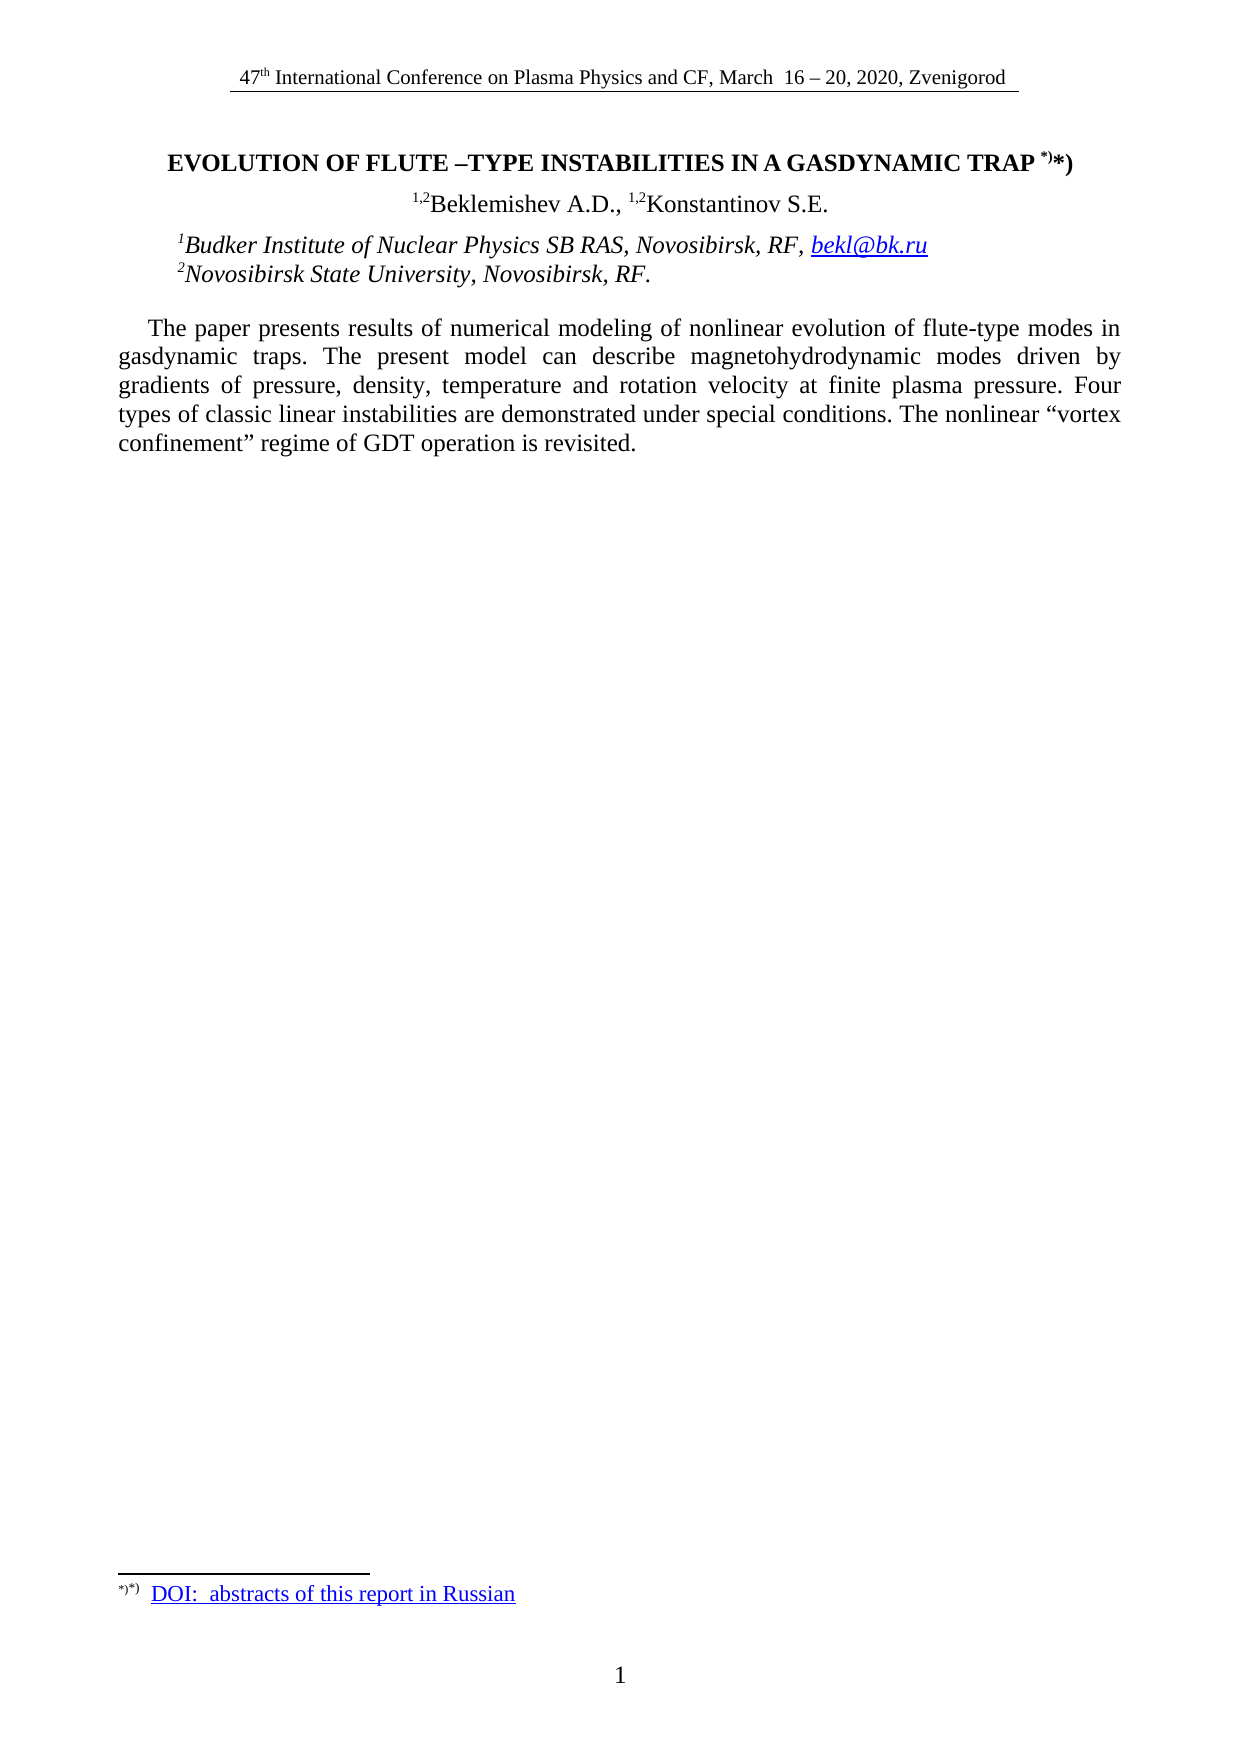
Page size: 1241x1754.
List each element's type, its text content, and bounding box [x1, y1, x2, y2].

text 1Budker Institute of Nuclear Physics SB RAS, Novosibirsk, RF, bekl@bk.ru 2Novosibirsk State University, Novosibirsk, RF. [177, 230, 1122, 288]
text The paper presents results of numerical modeling of nonlinear evolution of flute-type modes in gasdynamic traps. The present model can describe magnetohydrodynamic modes driven by gradients of pressure, density, temperature and rotation velocity at finite plasma pressure. Four types of classic linear instabilities are demonstrated under special conditions. The nonlinear “vortex confinement” regime of GDT operation is revisited. [118, 313, 1122, 456]
text 1,2Beklemishev A.D., 1,2Konstantinov S.E. [159, 189, 1081, 218]
title EVOLUTION Of flute –type instabilities in a gasdynamic trap *) [118, 148, 1122, 176]
